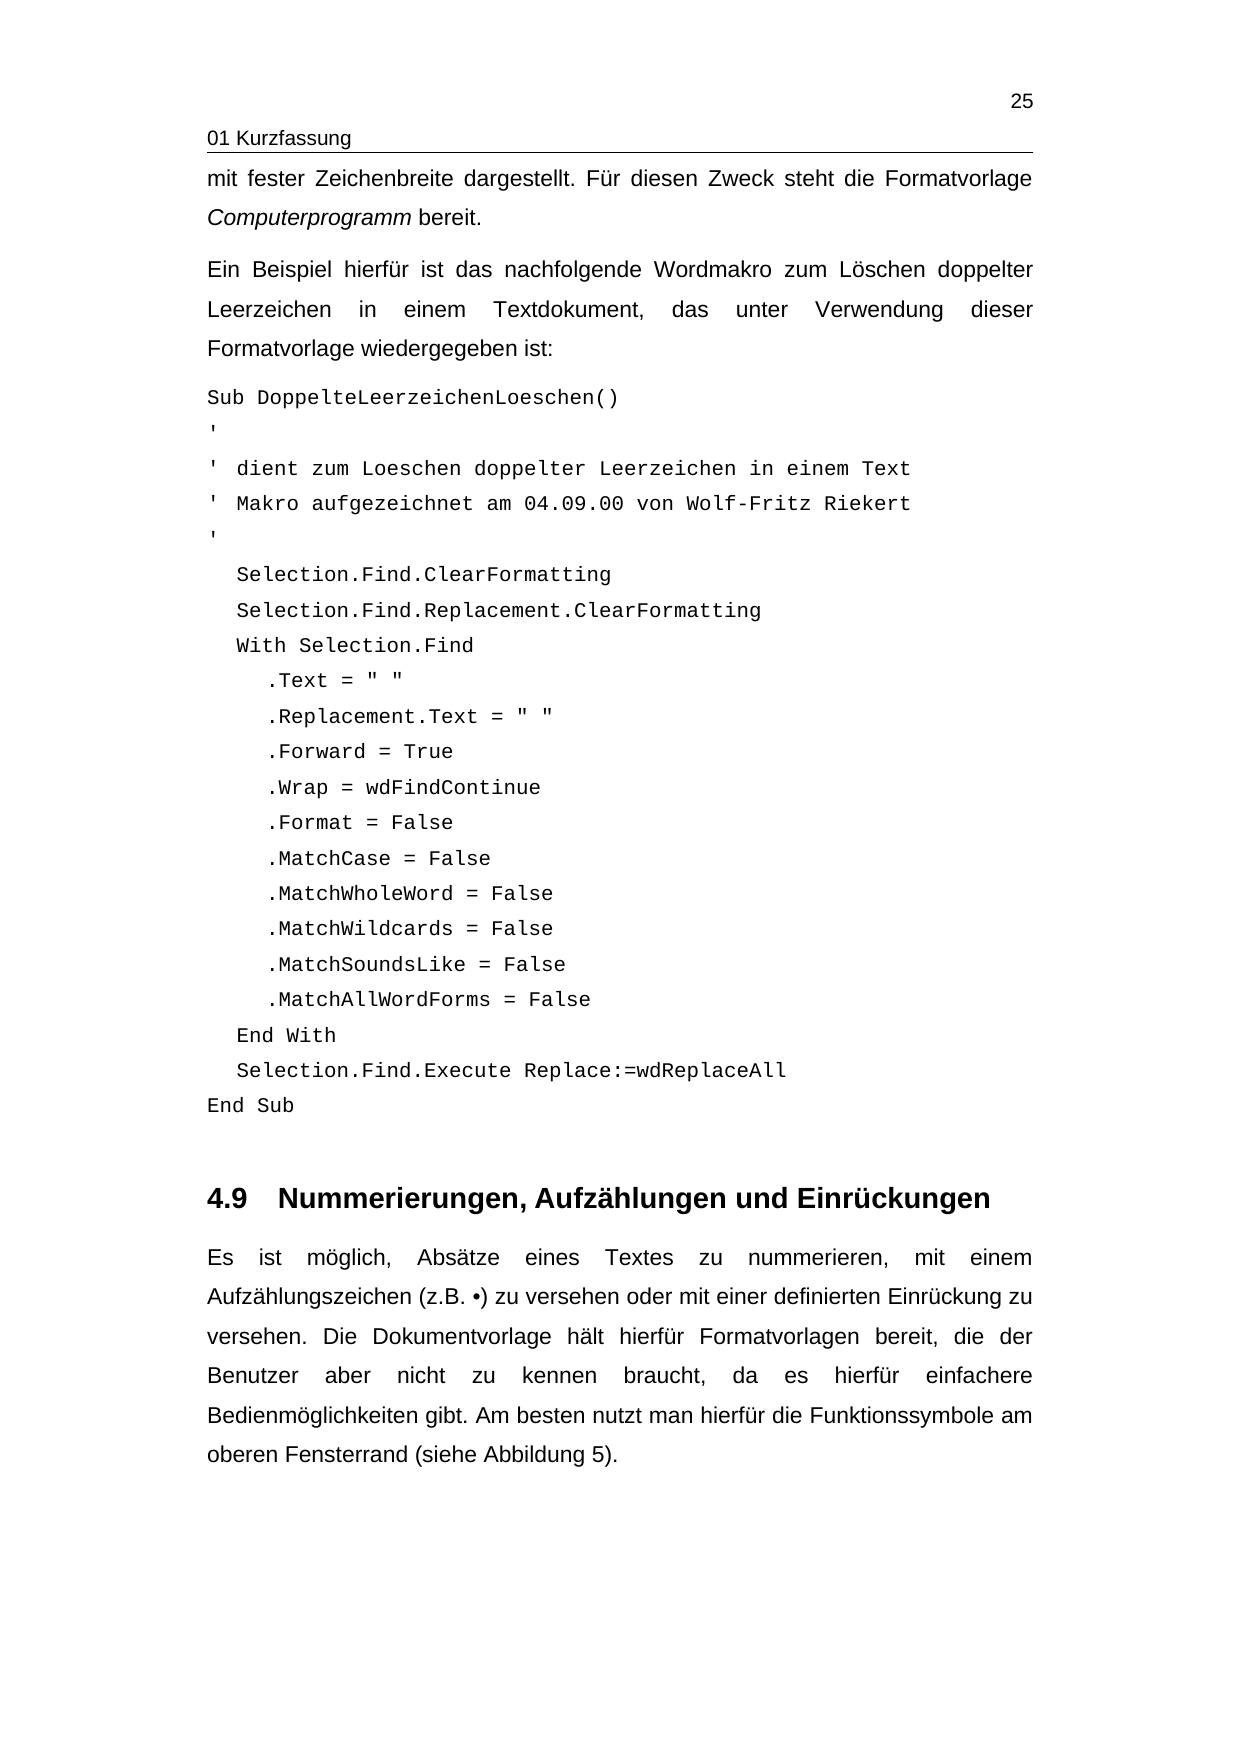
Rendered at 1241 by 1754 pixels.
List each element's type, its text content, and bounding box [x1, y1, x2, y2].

text Sub DoppelteLeerzeichenLoeschen() ' ' dient zum Loeschen doppelter Leerzeichen in einem Text ' Makro aufgezeichnet am 04.09.00 von Wolf-Fritz Riekert ' Selection.Find.ClearFormatting Selection.Find.Replacement.ClearFormatting With Selection.Find .Text = " " .Replacement.Text = " " .Forward = True .Wrap = wdFindContinue .Format = False .MatchCase = False .MatchWholeWord = False .MatchWildcards = False .MatchSoundsLike = False .MatchAllWordForms = False End With Selection.Find.Execute Replace:=wdReplaceAll End Sub [207, 387, 1033, 1119]
text Ein Beispiel hierfür ist das nachfolgende Wordmakro zum Löschen doppelter Leerzeichen in einem Textdokument, das unter Verwendung dieser Formatvorlage wiedergegeben ist: [207, 256, 1033, 362]
text Es ist möglich, Absätze eines Textes zu nummerieren, mit einem Aufzählungszeichen (z.B. •) zu versehen oder mit einer definierten Einrückung zu versehen. Die Dokumentvorlage hält hierfür Formatvorlagen bereit, die der Benutzer aber nicht zu kennen braucht, da es hierfür einfachere Bedienmöglichkeiten gibt. Am besten nutzt man hierfür die Funktionssymbole am oberen Fensterrand (siehe Abbildung 5). [207, 1244, 1033, 1467]
subtitle Nummerierungen, Aufzählungen und Einrückungen [207, 1181, 1033, 1214]
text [207, 165, 1033, 231]
